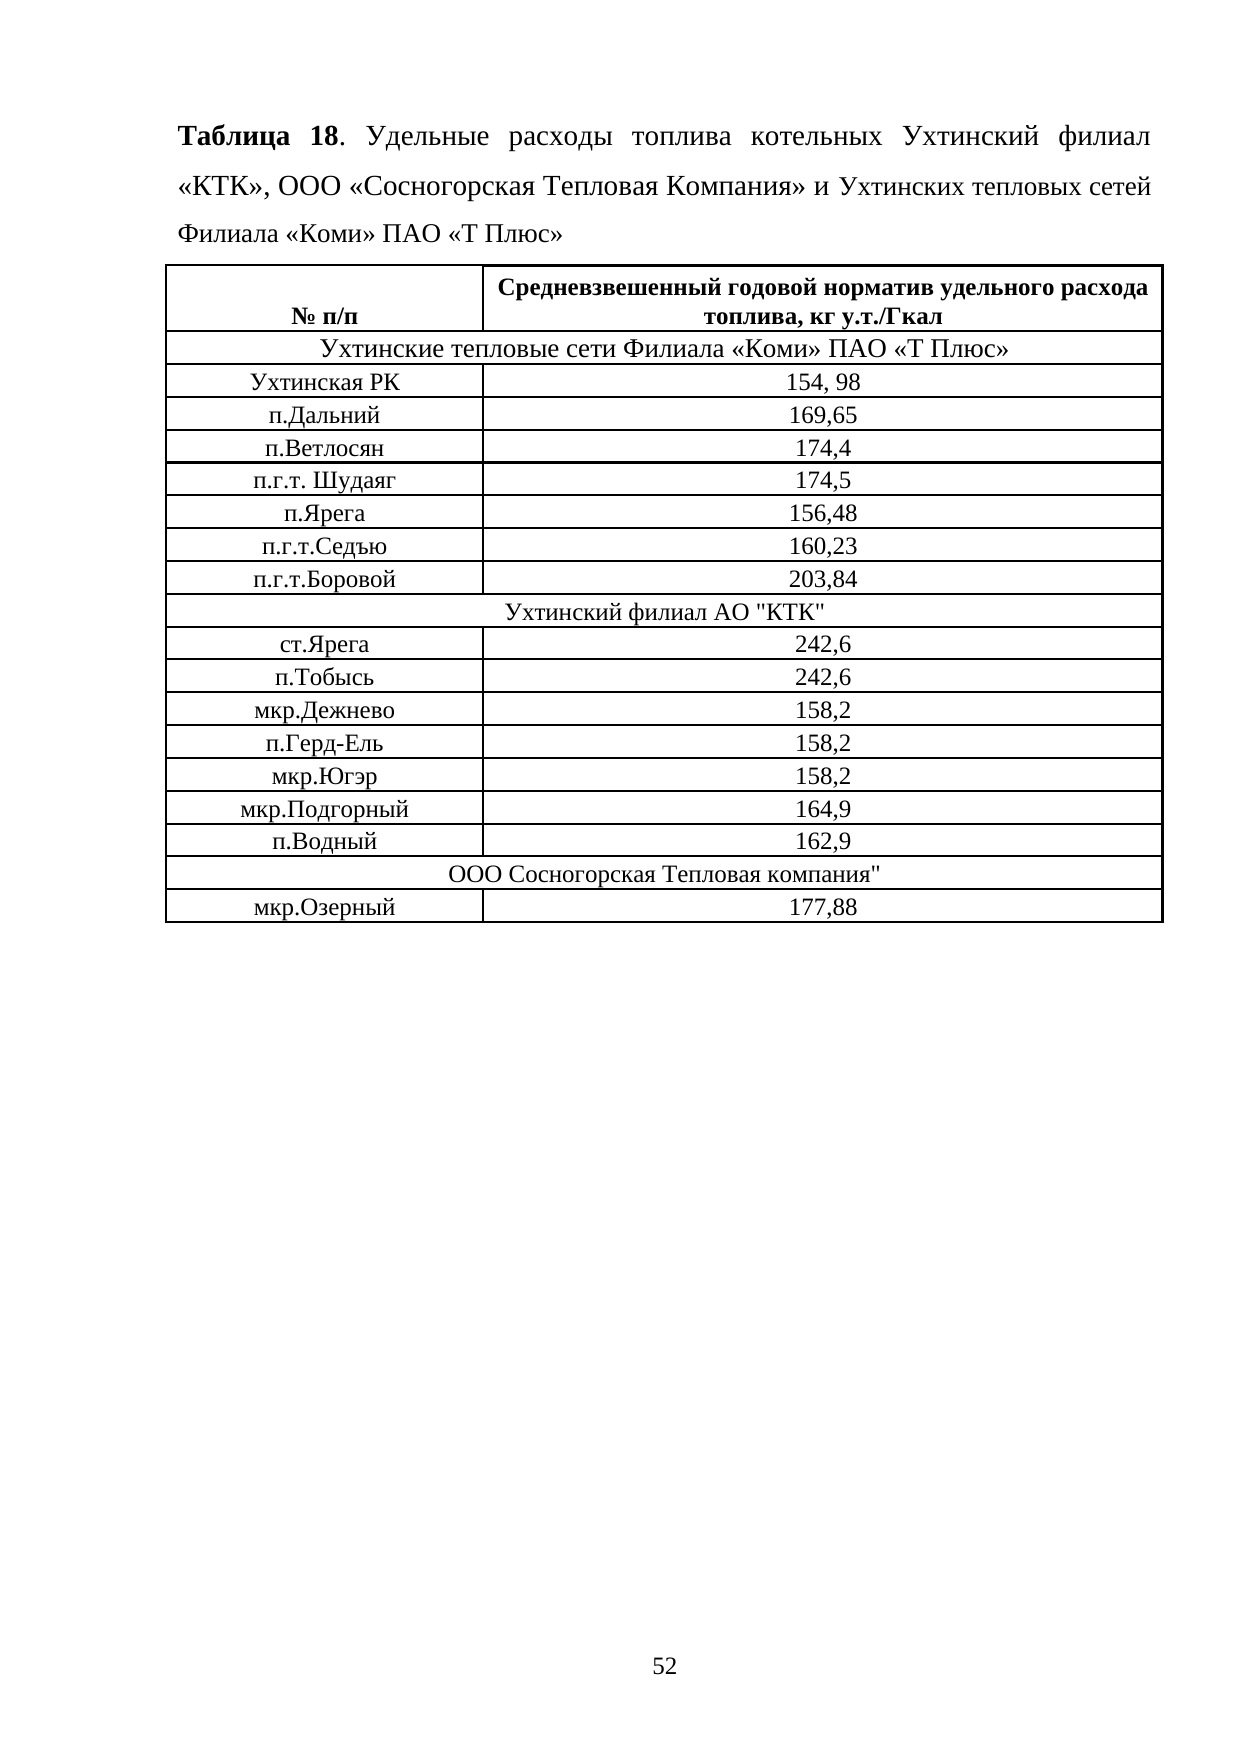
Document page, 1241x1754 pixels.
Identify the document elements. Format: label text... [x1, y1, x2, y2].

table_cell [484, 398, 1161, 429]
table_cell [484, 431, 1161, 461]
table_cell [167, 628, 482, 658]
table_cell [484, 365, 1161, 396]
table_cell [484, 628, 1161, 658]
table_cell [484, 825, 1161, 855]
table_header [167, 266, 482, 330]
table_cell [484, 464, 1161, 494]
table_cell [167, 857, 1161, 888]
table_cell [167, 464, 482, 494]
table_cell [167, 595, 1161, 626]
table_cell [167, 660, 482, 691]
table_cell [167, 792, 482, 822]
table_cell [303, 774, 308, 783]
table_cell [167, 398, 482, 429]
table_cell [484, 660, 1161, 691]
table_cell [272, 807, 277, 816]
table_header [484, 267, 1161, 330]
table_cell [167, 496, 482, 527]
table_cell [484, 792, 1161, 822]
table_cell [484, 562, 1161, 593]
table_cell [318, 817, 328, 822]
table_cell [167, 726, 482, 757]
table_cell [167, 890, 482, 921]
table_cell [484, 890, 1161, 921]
text Таблица 18. Удельные расходы топлива котельных Ухтинский филиал «КТК», ООО «Сосногорская Тепловая Компания» и Ухтинских тепловых сетей Филиала «Коми» ПАО «Т Плюс» [177, 118, 1152, 249]
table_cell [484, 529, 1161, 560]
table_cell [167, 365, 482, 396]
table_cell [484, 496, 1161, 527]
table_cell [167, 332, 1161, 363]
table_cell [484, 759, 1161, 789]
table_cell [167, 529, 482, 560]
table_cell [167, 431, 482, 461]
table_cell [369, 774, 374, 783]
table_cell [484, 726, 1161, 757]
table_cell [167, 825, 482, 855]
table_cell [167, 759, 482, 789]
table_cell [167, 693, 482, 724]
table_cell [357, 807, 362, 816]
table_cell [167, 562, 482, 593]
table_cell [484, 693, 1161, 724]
